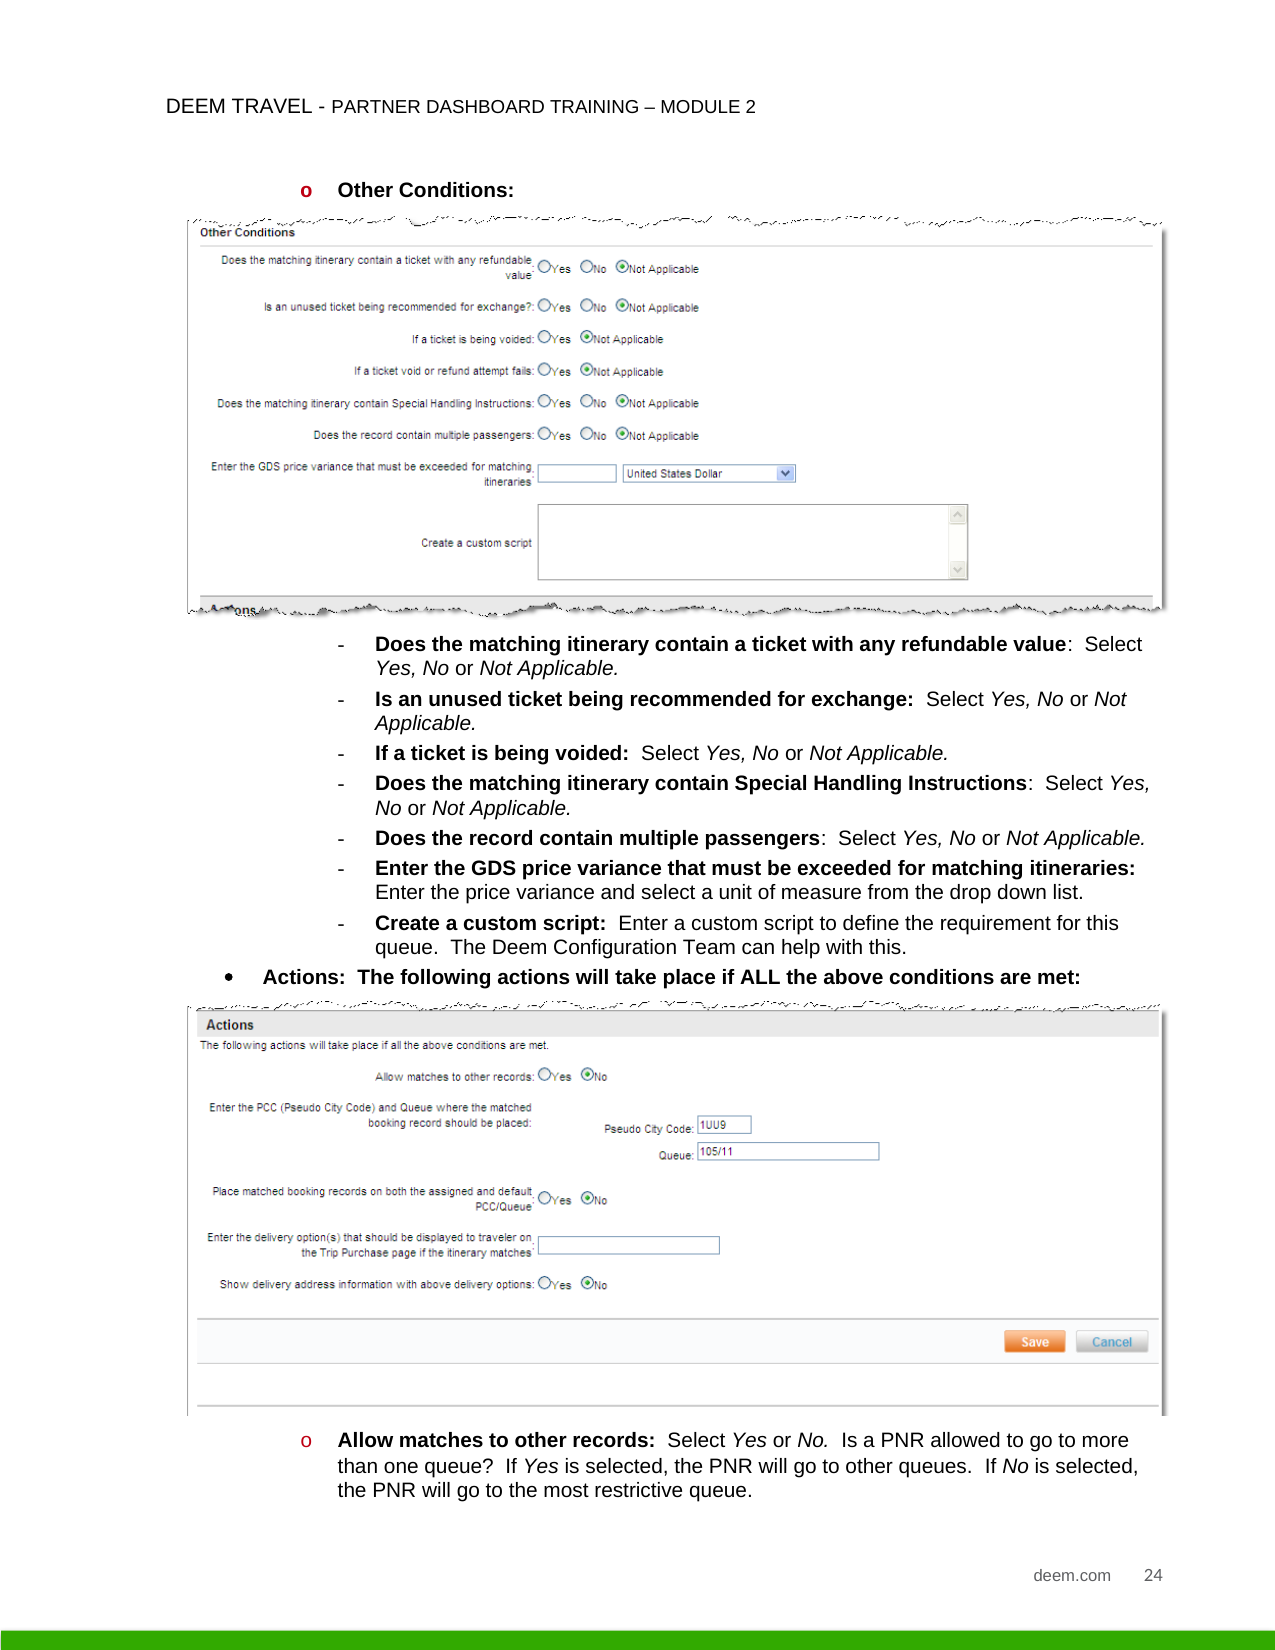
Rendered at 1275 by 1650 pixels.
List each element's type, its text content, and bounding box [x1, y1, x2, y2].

list Create a custom script: Enter a custom script to define the requirement for this queue. The Deem Configuration Team can help with this. [337, 910, 1162, 958]
list If a ticket is being voided: Select Yes, No or Not Applicable. [337, 741, 1162, 765]
list Does the matching itinerary contain a ticket with any refundable value: Select Yes, No or Not Applicable. [337, 632, 1162, 680]
picture [187, 216, 1170, 620]
list Does the record contain multiple passengers: Select Yes, No or Not Applicable. [337, 826, 1162, 850]
list Allow matches to other records: Select Yes or No. Is a PNR allowed to go to more than one queue? If Yes is selected, the PNR will go to other queues. If No is selected, the PNR will go to the most restrictive queue. [300, 1428, 1162, 1502]
picture [187, 1001, 1170, 1416]
list Other Conditions: [300, 178, 1162, 204]
list Does the matching itinerary contain Special Handling Instructions: Select Yes, No or Not Applicable. [337, 771, 1162, 819]
list Is an unused ticket being recommended for exchange: Select Yes, No or Not Applicable. [337, 686, 1162, 734]
list Enter the GDS price variance that must be exceeded for matching itineraries: Enter the price variance and select a unit of measure from the drop down list. [337, 856, 1162, 904]
list Actions: The following actions will take place if ALL the above conditions are met: [225, 965, 1162, 989]
